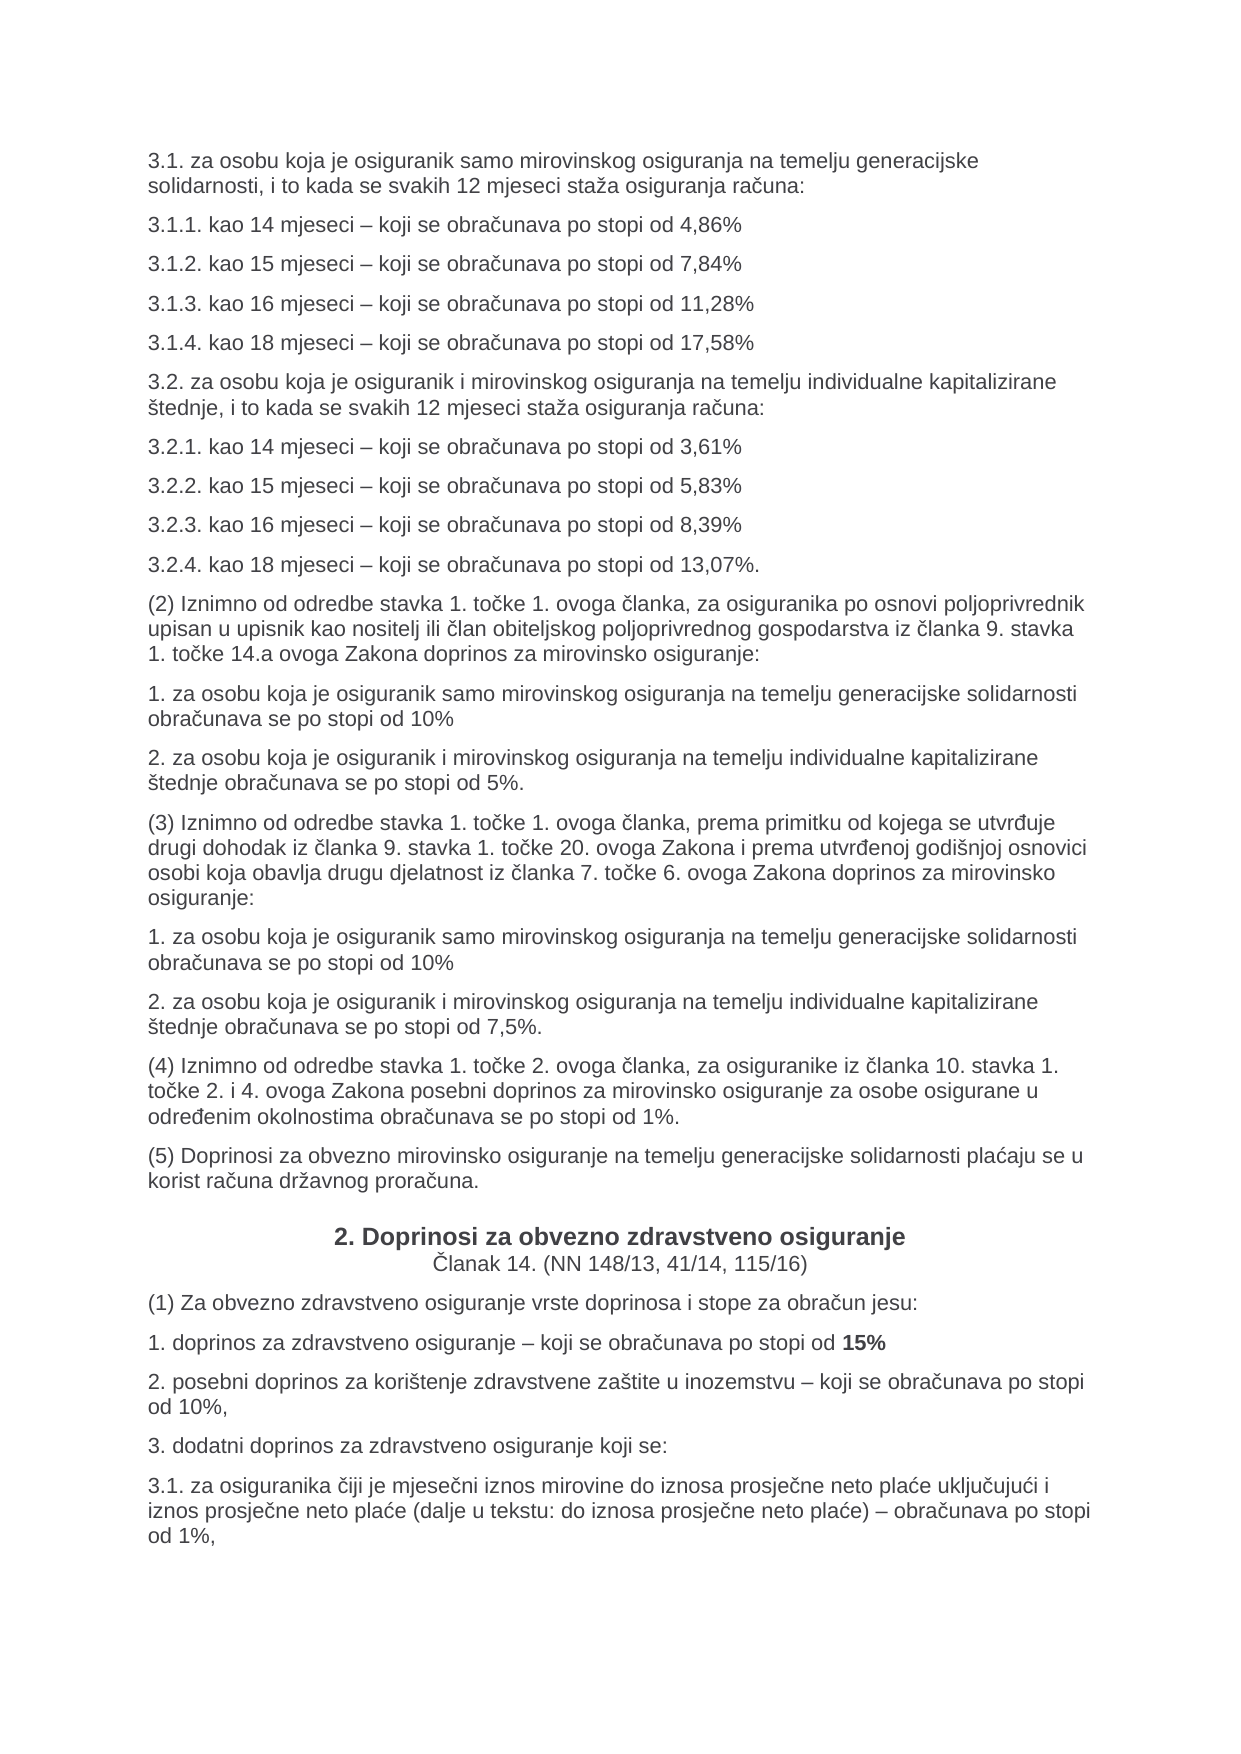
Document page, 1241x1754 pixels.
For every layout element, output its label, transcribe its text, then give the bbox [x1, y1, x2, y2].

text 3.1.4. kao 18 mjeseci – koji se obračunava po stopi od 17,58% [148, 330, 1093, 355]
text 3. dodatni doprinos za zdravstveno osiguranje koji se: [148, 1433, 1093, 1458]
text 3.1.1. kao 14 mjeseci – koji se obračunava po stopi od 4,86% [148, 212, 1093, 237]
text Članak 14. (NN 148/13, 41/14, 115/16) [148, 1251, 1093, 1276]
text 2. Doprinosi za obvezno zdravstveno osiguranje [148, 1209, 1093, 1251]
text 3.2.1. kao 14 mjeseci – koji se obračunava po stopi od 3,61% [148, 434, 1093, 459]
text 2. posebni doprinos za korištenje zdravstvene zaštite u inozemstvu – koji se obračunava po stopi od 10%, [148, 1369, 1093, 1419]
text 2. za osobu koja je osiguranik i mirovinskog osiguranja na temelju individualne kapitalizirane štednje obračunava se po stopi od 5%. [148, 745, 1093, 795]
text 1. za osobu koja je osiguranik samo mirovinskog osiguranja na temelju generacijske solidarnosti obračunava se po stopi od 10% [148, 924, 1093, 975]
text 3.2.4. kao 18 mjeseci – koji se obračunava po stopi od 13,07%. [148, 551, 1093, 577]
text 3.2.2. kao 15 mjeseci – koji se obračunava po stopi od 5,83% [148, 473, 1093, 498]
text 2. za osobu koja je osiguranik i mirovinskog osiguranja na temelju individualne kapitalizirane štednje obračunava se po stopi od 7,5%. [148, 989, 1093, 1039]
text (1) Za obvezno zdravstveno osiguranje vrste doprinosa i stope za obračun jesu: [148, 1290, 1093, 1315]
text 3.1.2. kao 15 mjeseci – koji se obračunava po stopi od 7,84% [148, 251, 1093, 277]
text (3) Iznimno od odredbe stavka 1. točke 1. ovoga članka, prema primitku od kojega se utvrđuje drugi dohodak iz članka 9. stavka 1. točke 20. ovoga Zakona i prema utvrđenoj godišnjoj osnovici osobi koja obavlja drugu djelatnost iz članka 7. točke 6. ovoga Zakona doprinos za mirovinsko osiguranje: [148, 809, 1093, 910]
text 3.2.3. kao 16 mjeseci – koji se obračunava po stopi od 8,39% [148, 512, 1093, 537]
text 3.1. za osobu koja je osiguranik samo mirovinskog osiguranja na temelju generacijske solidarnosti, i to kada se svakih 12 mjeseci staža osiguranja računa: [148, 148, 1093, 198]
text (2) Iznimno od odredbe stavka 1. točke 1. ovoga članka, za osiguranika po osnovi poljoprivrednik upisan u upisnik kao nositelj ili član obiteljskog poljoprivrednog gospodarstva iz članka 9. stavka 1. točke 14.a ovoga Zakona doprinos za mirovinsko osiguranje: [148, 591, 1093, 666]
text 3.1. za osiguranika čiji je mjesečni iznos mirovine do iznosa prosječne neto plaće uključujući i iznos prosječne neto plaće (dalje u tekstu: do iznosa prosječne neto plaće) – obračunava po stopi od 1%, [148, 1472, 1093, 1548]
text (5) Doprinosi za obvezno mirovinsko osiguranje na temelju generacijske solidarnosti plaćaju se u korist računa državnog proračuna. [148, 1143, 1093, 1193]
text 1. doprinos za zdravstveno osiguranje – koji se obračunava po stopi od 15% [148, 1329, 1093, 1355]
text 3.1.3. kao 16 mjeseci – koji se obračunava po stopi od 11,28% [148, 291, 1093, 316]
text (4) Iznimno od odredbe stavka 1. točke 2. ovoga članka, za osiguranike iz članka 10. stavka 1. točke 2. i 4. ovoga Zakona posebni doprinos za mirovinsko osiguranje za osobe osigurane u određenim okolnostima obračunava se po stopi od 1%. [148, 1053, 1093, 1129]
text 3.2. za osobu koja je osiguranik i mirovinskog osiguranja na temelju individualne kapitalizirane štednje, i to kada se svakih 12 mjeseci staža osiguranja računa: [148, 369, 1093, 419]
text 1. za osobu koja je osiguranik samo mirovinskog osiguranja na temelju generacijske solidarnosti obračunava se po stopi od 10% [148, 680, 1093, 731]
